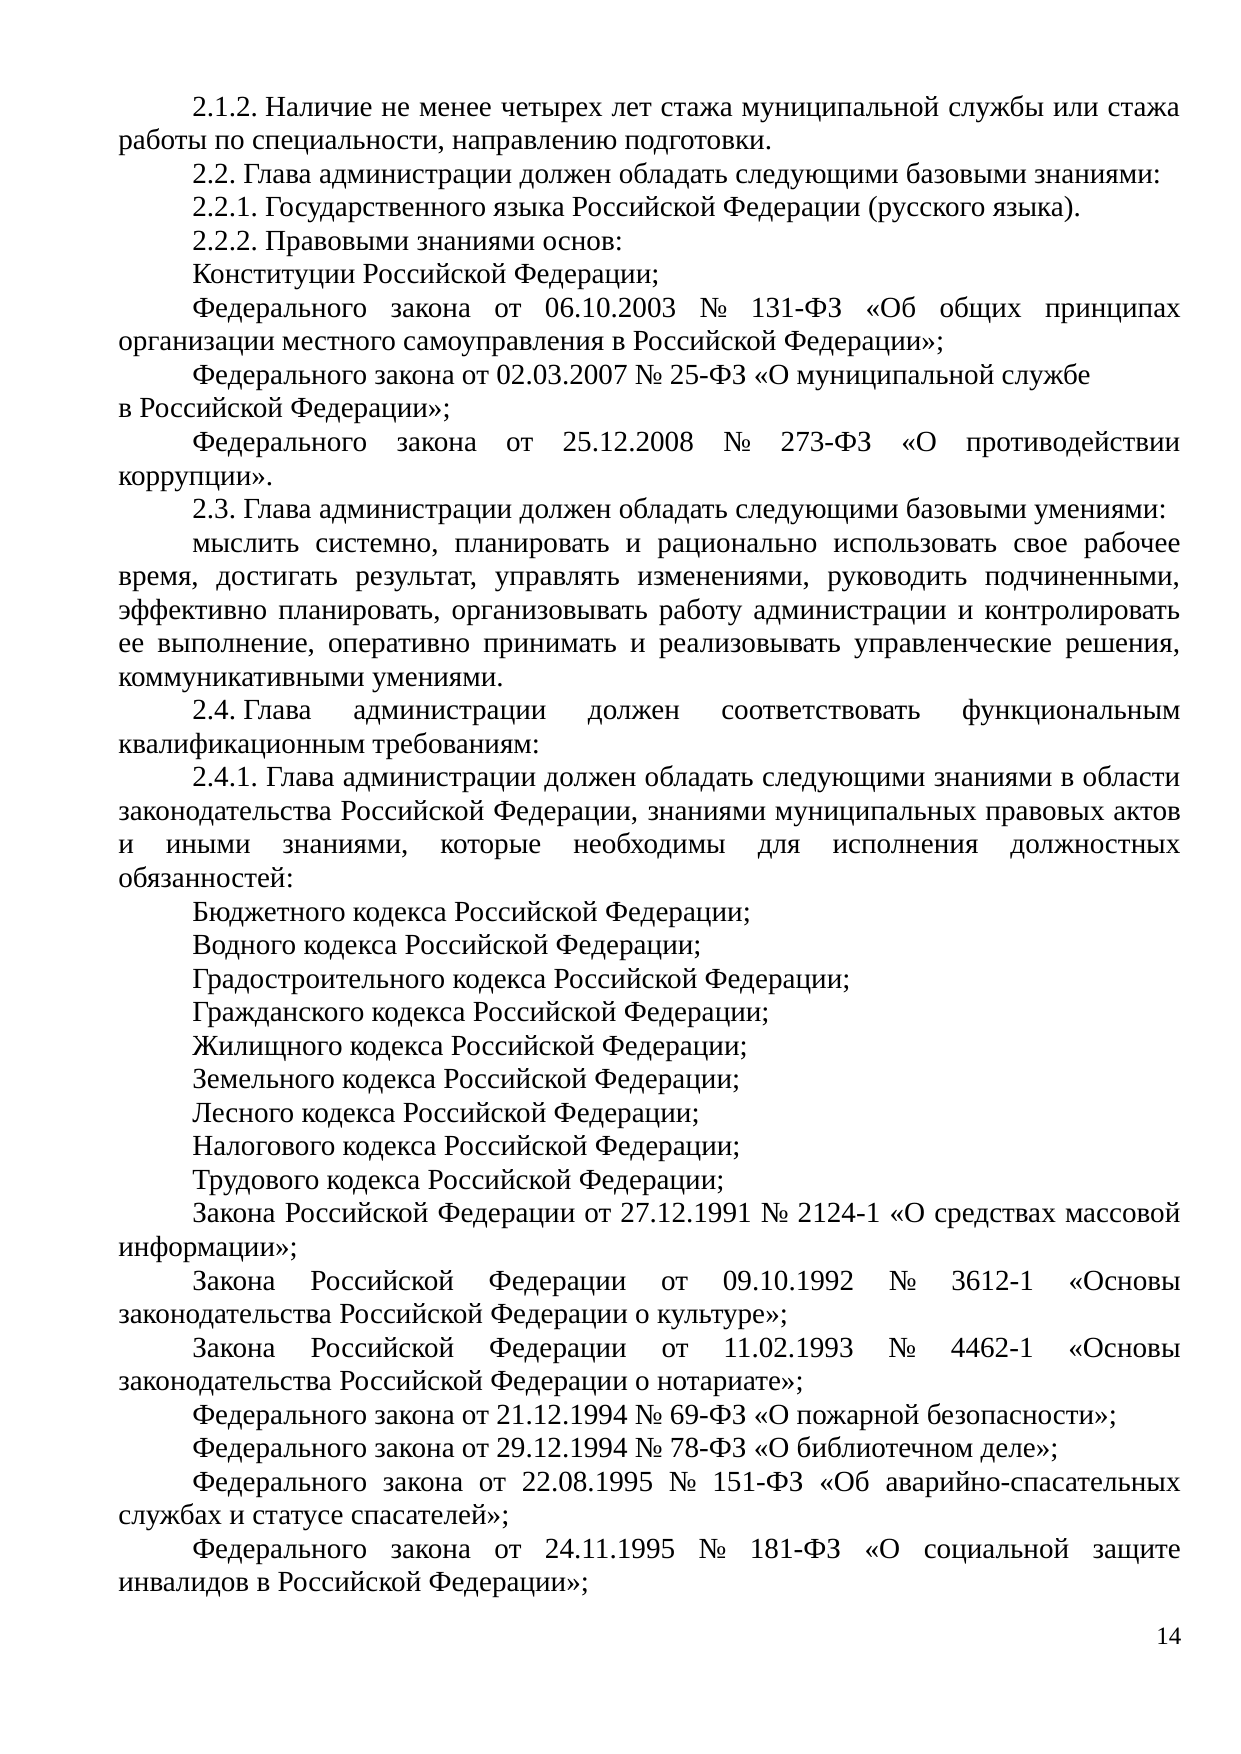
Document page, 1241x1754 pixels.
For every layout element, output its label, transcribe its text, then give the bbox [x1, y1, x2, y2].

text 2.1.2. Наличие не менее четырех лет стажа муниципальной службы или стажа работы по специальности, направлению подготовки. [118, 89, 1181, 156]
text 2.4. Глава администрации должен соответствовать функциональным квалификационным требованиям: [118, 692, 1181, 759]
text Федерального закона от 25.12.2008 № 273-ФЗ «О противодействии коррупции». [118, 424, 1181, 491]
text 2.2. Глава администрации должен обладать следующими базовыми знаниями: [118, 156, 1181, 189]
text Федерального закона от 29.12.1994 № 78-ФЗ «О библиотечном деле»; [118, 1430, 1181, 1464]
text Лесного кодекса Российской Федерации; [118, 1095, 1181, 1128]
text 2.2.2. Правовыми знаниями основ: [118, 223, 1181, 256]
text 2.2.1. Государственного языка Российской Федерации (русского языка). [118, 189, 1181, 223]
text 2.3. Глава администрации должен обладать следующими базовыми умениями: [118, 491, 1181, 525]
text Закона Российской Федерации от 27.12.1991 № 2124-1 «О средствах массовой информации»; [118, 1196, 1181, 1263]
text Градостроительного кодекса Российской Федерации; [118, 961, 1181, 994]
text Водного кодекса Российской Федерации; [118, 927, 1181, 961]
text Гражданского кодекса Российской Федерации; [118, 994, 1181, 1028]
text Федерального закона от 24.11.1995 № 181-ФЗ «О социальной защите инвалидов в Российской Федерации»; [118, 1531, 1181, 1598]
text 2.4.1. Глава администрации должен обладать следующими знаниями в области законодательства Российской Федерации, знаниями муниципальных правовых актов и иными знаниями, которые необходимы для исполнения должностных обязанностей: [118, 759, 1181, 894]
text Федерального закона от 02.03.2007 № 25-ФЗ «О муниципальной службе в Российской Федерации»; [118, 357, 1181, 424]
text Закона Российской Федерации от 11.02.1993 № 4462-1 «Основы законодательства Российской Федерации о нотариате»; [118, 1330, 1181, 1397]
text мыслить системно, планировать и рационально использовать свое рабочее время, достигать результат, управлять изменениями, руководить подчиненными, эффективно планировать, организовывать работу администрации и контролировать ее выполнение, оперативно принимать и реализовывать управленческие решения, коммуникативными умениями. [118, 525, 1181, 692]
text Федерального закона от 22.08.1995 № 151-ФЗ «Об аварийно-спасательных службах и статусе спасателей»; [118, 1464, 1181, 1531]
text Бюджетного кодекса Российской Федерации; [118, 894, 1181, 927]
text Земельного кодекса Российской Федерации; [118, 1061, 1181, 1095]
text Федерального закона от 21.12.1994 № 69-ФЗ «О пожарной безопасности»; [118, 1397, 1181, 1430]
text Налогового кодекса Российской Федерации; [118, 1128, 1181, 1162]
text Трудового кодекса Российской Федерации; [118, 1162, 1181, 1196]
text Жилищного кодекса Российской Федерации; [118, 1028, 1181, 1061]
text Закона Российской Федерации от 09.10.1992 № 3612-1 «Основы законодательства Российской Федерации о культуре»; [118, 1263, 1181, 1330]
text Конституции Российской Федерации; [118, 256, 1181, 290]
text Федерального закона от 06.10.2003 № 131-ФЗ «Об общих принципах организации местного самоуправления в Российской Федерации»; [118, 290, 1181, 357]
